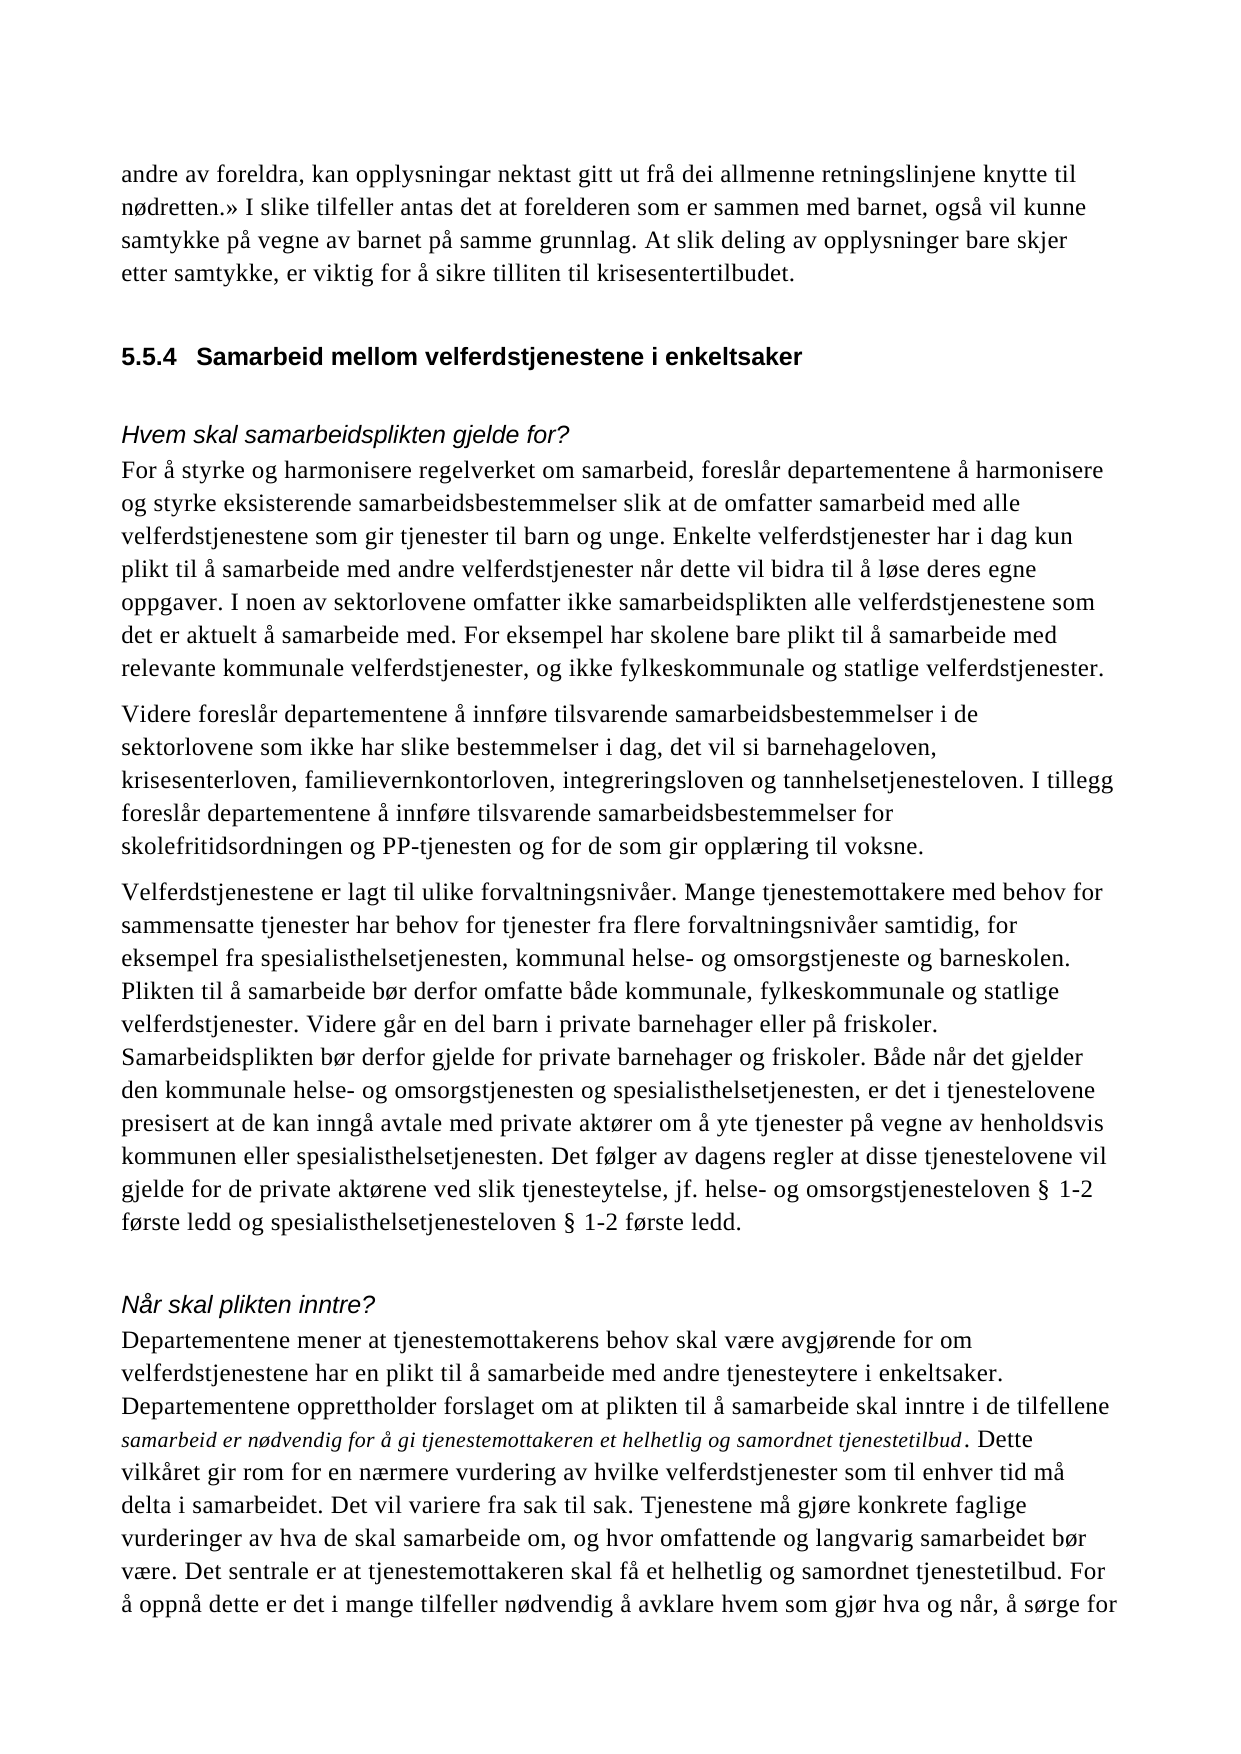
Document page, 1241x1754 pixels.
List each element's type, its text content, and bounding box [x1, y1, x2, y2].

subtitle Samarbeid mellom velferdstjenestene i enkeltsaker [121, 342, 1119, 370]
text Videre foreslår departementene å innføre tilsvarende samarbeidsbestemmelser i de sektorlovene som ikke har slike bestemmelser i dag, det vil si barnehageloven, krisesenterloven, familievernkontorloven, integreringsloven og tannhelsetjenesteloven. I tillegg foreslår departementene å innføre tilsvarende samarbeidsbestemmelser for skolefritidsordningen og PP-tjenesten og for de som gir opplæring til voksne. [121, 699, 1119, 860]
text Når skal plikten inntre? [121, 1290, 1119, 1319]
text Velferdstjenestene er lagt til ulike forvaltningsnivåer. Mange tjenestemottakere med behov for sammensatte tjenester har behov for tjenester fra flere forvaltningsnivåer samtidig, for eksempel fra spesialisthelsetjenesten, kommunal helse- og omsorgstjeneste og barneskolen. Plikten til å samarbeide bør derfor omfatte både kommunale, fylkeskommunale og statlige velferdstjenester. Videre går en del barn i private barnehager eller på friskoler. Samarbeidsplikten bør derfor gjelde for private barnehager og friskoler. Både når det gjelder den kommunale helse- og omsorgstjenesten og spesialisthelsetjenesten, er det i tjenestelovene presisert at de kan inngå avtale med private aktører om å yte tjenester på vegne av henholdsvis kommunen eller spesialisthelsetjenesten. Det følger av dagens regler at disse tjenestelovene vil gjelde for de private aktørene ved slik tjenesteytelse, jf. helse- og omsorgstjenesteloven § 1-2 første ledd og spesialisthelsetjenesteloven § 1-2 første ledd. [121, 877, 1119, 1236]
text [121, 159, 1119, 287]
text For å styrke og harmonisere regelverket om samarbeid, foreslår departementene å harmonisere og styrke eksisterende samarbeidsbestemmelser slik at de omfatter samarbeid med alle velferdstjenestene som gir tjenester til barn og unge. Enkelte velferdstjenester har i dag kun plikt til å samarbeide med andre velferdstjenester når dette vil bidra til å løse deres egne oppgaver. I noen av sektorlovene omfatter ikke samarbeidsplikten alle velferdstjenestene som det er aktuelt å samarbeide med. For eksempel har skolene bare plikt til å samarbeide med relevante kommunale velferdstjenester, og ikke fylkeskommunale og statlige velferdstjenester. [121, 455, 1119, 682]
text Hvem skal samarbeidsplikten gjelde for? [121, 420, 1119, 449]
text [121, 1325, 1119, 1618]
